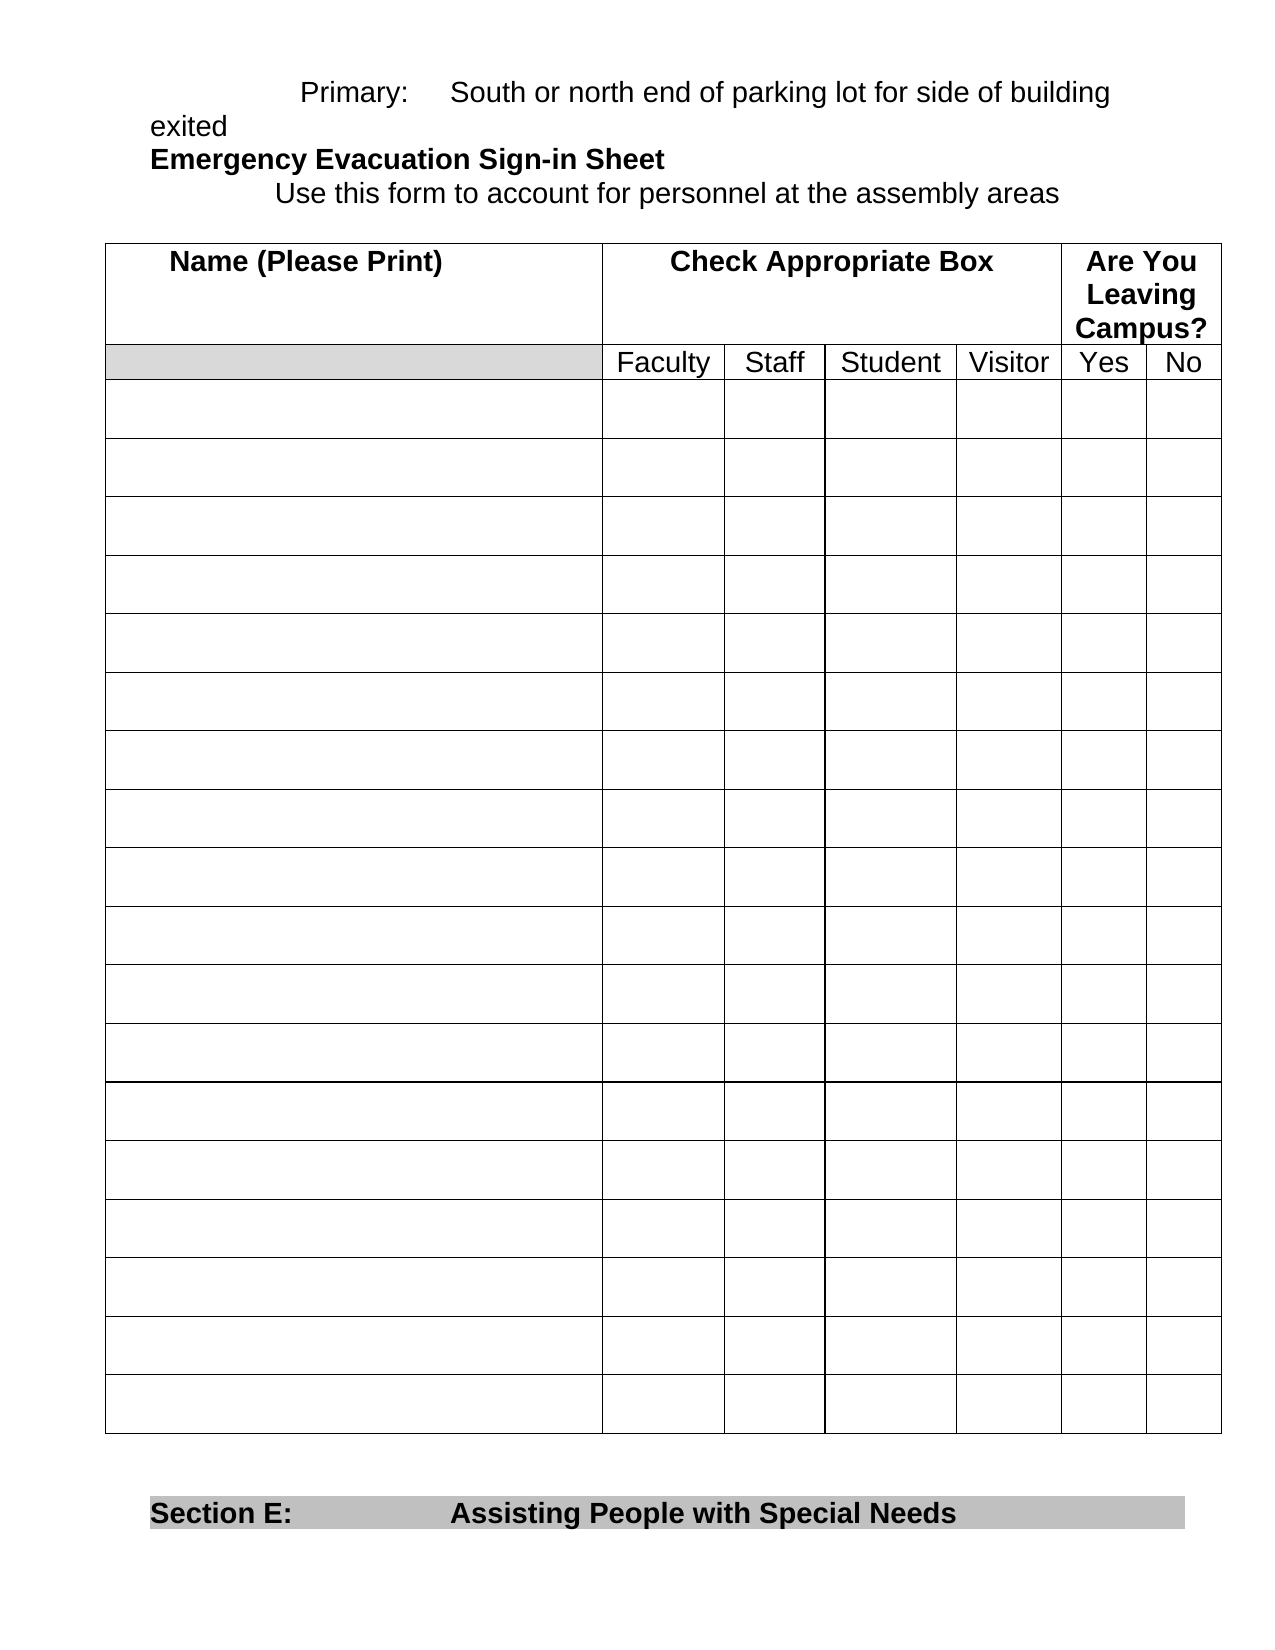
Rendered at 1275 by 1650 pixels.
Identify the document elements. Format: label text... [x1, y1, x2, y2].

text Use this form to account for personnel at the assembly areas [150, 176, 1185, 209]
table_cell [826, 380, 956, 437]
table_cell [1062, 731, 1146, 789]
table_cell [106, 790, 602, 847]
table_cell [603, 1083, 724, 1140]
table_cell [957, 614, 1061, 672]
table_cell [1147, 1083, 1221, 1140]
table_cell [826, 614, 956, 672]
table_cell [957, 907, 1061, 964]
table_cell [826, 907, 956, 964]
table_cell [603, 614, 724, 672]
table_cell [603, 439, 724, 496]
table_cell [106, 1024, 602, 1081]
table_cell [1147, 439, 1221, 496]
table_cell [106, 1141, 602, 1198]
table_cell [1062, 848, 1146, 906]
table_cell [106, 497, 602, 554]
table_cell [957, 965, 1061, 1023]
table_cell [1147, 731, 1221, 789]
table_cell [725, 1200, 824, 1257]
table_cell [957, 1375, 1061, 1433]
table_cell [826, 1083, 956, 1140]
table_cell [725, 614, 824, 672]
table_cell [725, 1141, 824, 1198]
table_cell [957, 1200, 1061, 1257]
table_cell [1147, 1317, 1221, 1374]
table_cell [106, 556, 602, 613]
table_cell [1147, 556, 1221, 613]
table_cell [1147, 497, 1221, 554]
table_cell [957, 790, 1061, 847]
text Emergency Evacuation Sign-in Sheet [150, 142, 1185, 176]
table_cell [957, 1083, 1061, 1140]
table_cell [957, 497, 1061, 554]
table_cell [1062, 1141, 1146, 1198]
table_cell [725, 1024, 824, 1081]
table_cell [603, 848, 724, 906]
table_cell [1062, 1375, 1146, 1433]
table_cell Yes [1062, 345, 1146, 379]
table_cell [725, 731, 824, 789]
table_cell [106, 439, 602, 496]
table_cell [603, 1141, 724, 1198]
table_cell [603, 1024, 724, 1081]
table_cell [603, 731, 724, 789]
text Primary: South or north end of parking lot for side of building exited [150, 75, 1185, 142]
table_cell [826, 439, 956, 496]
table_cell [1147, 380, 1221, 437]
table_cell [725, 965, 824, 1023]
table_cell [603, 497, 724, 554]
table_cell [725, 380, 824, 437]
table_cell [603, 1375, 724, 1433]
table_cell [725, 848, 824, 906]
table_cell [106, 1375, 602, 1433]
table_cell [106, 965, 602, 1023]
table_cell [957, 556, 1061, 613]
table_cell [1147, 1375, 1221, 1433]
table_cell [1062, 673, 1146, 730]
table_cell Faculty [603, 345, 724, 379]
table_cell [1147, 1258, 1221, 1316]
table_cell [826, 556, 956, 613]
table_cell [826, 1141, 956, 1198]
table_cell [106, 1200, 602, 1257]
table_cell [725, 907, 824, 964]
table_cell [725, 1317, 824, 1374]
table_cell [957, 1258, 1061, 1316]
table_cell [1147, 907, 1221, 964]
table_cell [603, 556, 724, 613]
table_cell [603, 1200, 724, 1257]
table_cell [1147, 1024, 1221, 1081]
table_cell [1062, 1317, 1146, 1374]
table_cell [826, 1200, 956, 1257]
table_cell [957, 673, 1061, 730]
table_cell [826, 497, 956, 554]
table_cell Visitor [957, 345, 1061, 379]
table_cell [1062, 1258, 1146, 1316]
table_cell [1147, 673, 1221, 730]
table_cell [603, 380, 724, 437]
table_cell Staff [725, 345, 824, 379]
table_cell [603, 965, 724, 1023]
table_cell [725, 673, 824, 730]
table_cell [603, 1317, 724, 1374]
table_cell [725, 556, 824, 613]
table_cell [1062, 439, 1146, 496]
table_cell [106, 848, 602, 906]
table_cell [957, 731, 1061, 789]
table_cell [106, 380, 602, 437]
table_cell [957, 1141, 1061, 1198]
table_cell [106, 345, 602, 379]
table_cell [957, 1024, 1061, 1081]
table_cell [826, 1317, 956, 1374]
table_cell [1062, 1200, 1146, 1257]
table_cell Student [826, 345, 956, 379]
table_cell [1147, 790, 1221, 847]
table_cell [106, 614, 602, 672]
table_cell [826, 848, 956, 906]
table_cell [106, 1258, 602, 1316]
table_cell [957, 439, 1061, 496]
table_cell [1147, 1200, 1221, 1257]
table_cell [725, 1258, 824, 1316]
table_cell [106, 907, 602, 964]
table_cell [826, 673, 956, 730]
table_header Check Appropriate Box [603, 244, 1061, 344]
table_cell [826, 965, 956, 1023]
table_cell [957, 848, 1061, 906]
table_cell [957, 1317, 1061, 1374]
table_cell [603, 1258, 724, 1316]
table_cell [1062, 1083, 1146, 1140]
table_cell [826, 1258, 956, 1316]
table_cell [1062, 790, 1146, 847]
table_cell [725, 497, 824, 554]
table_header Are You Leaving Campus? [1062, 244, 1221, 344]
table_cell [1147, 614, 1221, 672]
table_cell [603, 790, 724, 847]
table_cell [106, 1083, 602, 1140]
table_cell [826, 790, 956, 847]
table_cell [603, 907, 724, 964]
table_cell [826, 731, 956, 789]
table_cell [1147, 1141, 1221, 1198]
table_cell [1062, 497, 1146, 554]
table_cell [826, 1375, 956, 1433]
table_cell [725, 439, 824, 496]
table_cell [106, 1317, 602, 1374]
table_cell [106, 673, 602, 730]
table_cell [1062, 380, 1146, 437]
table_cell [725, 790, 824, 847]
table_cell [1062, 907, 1146, 964]
table_cell No [1147, 345, 1221, 379]
table_cell [106, 731, 602, 789]
table_cell [725, 1083, 824, 1140]
table_cell [1062, 965, 1146, 1023]
table_cell [1147, 965, 1221, 1023]
text Section E: Assisting People with Special Needs [150, 1496, 1185, 1529]
table_cell [603, 673, 724, 730]
table_header Name (Please Print) [106, 244, 602, 344]
table_cell [1147, 848, 1221, 906]
table_cell [1062, 556, 1146, 613]
table_cell [1062, 1024, 1146, 1081]
table_cell [826, 1024, 956, 1081]
table_cell [957, 380, 1061, 437]
table_cell [1062, 614, 1146, 672]
table_cell [725, 1375, 824, 1433]
